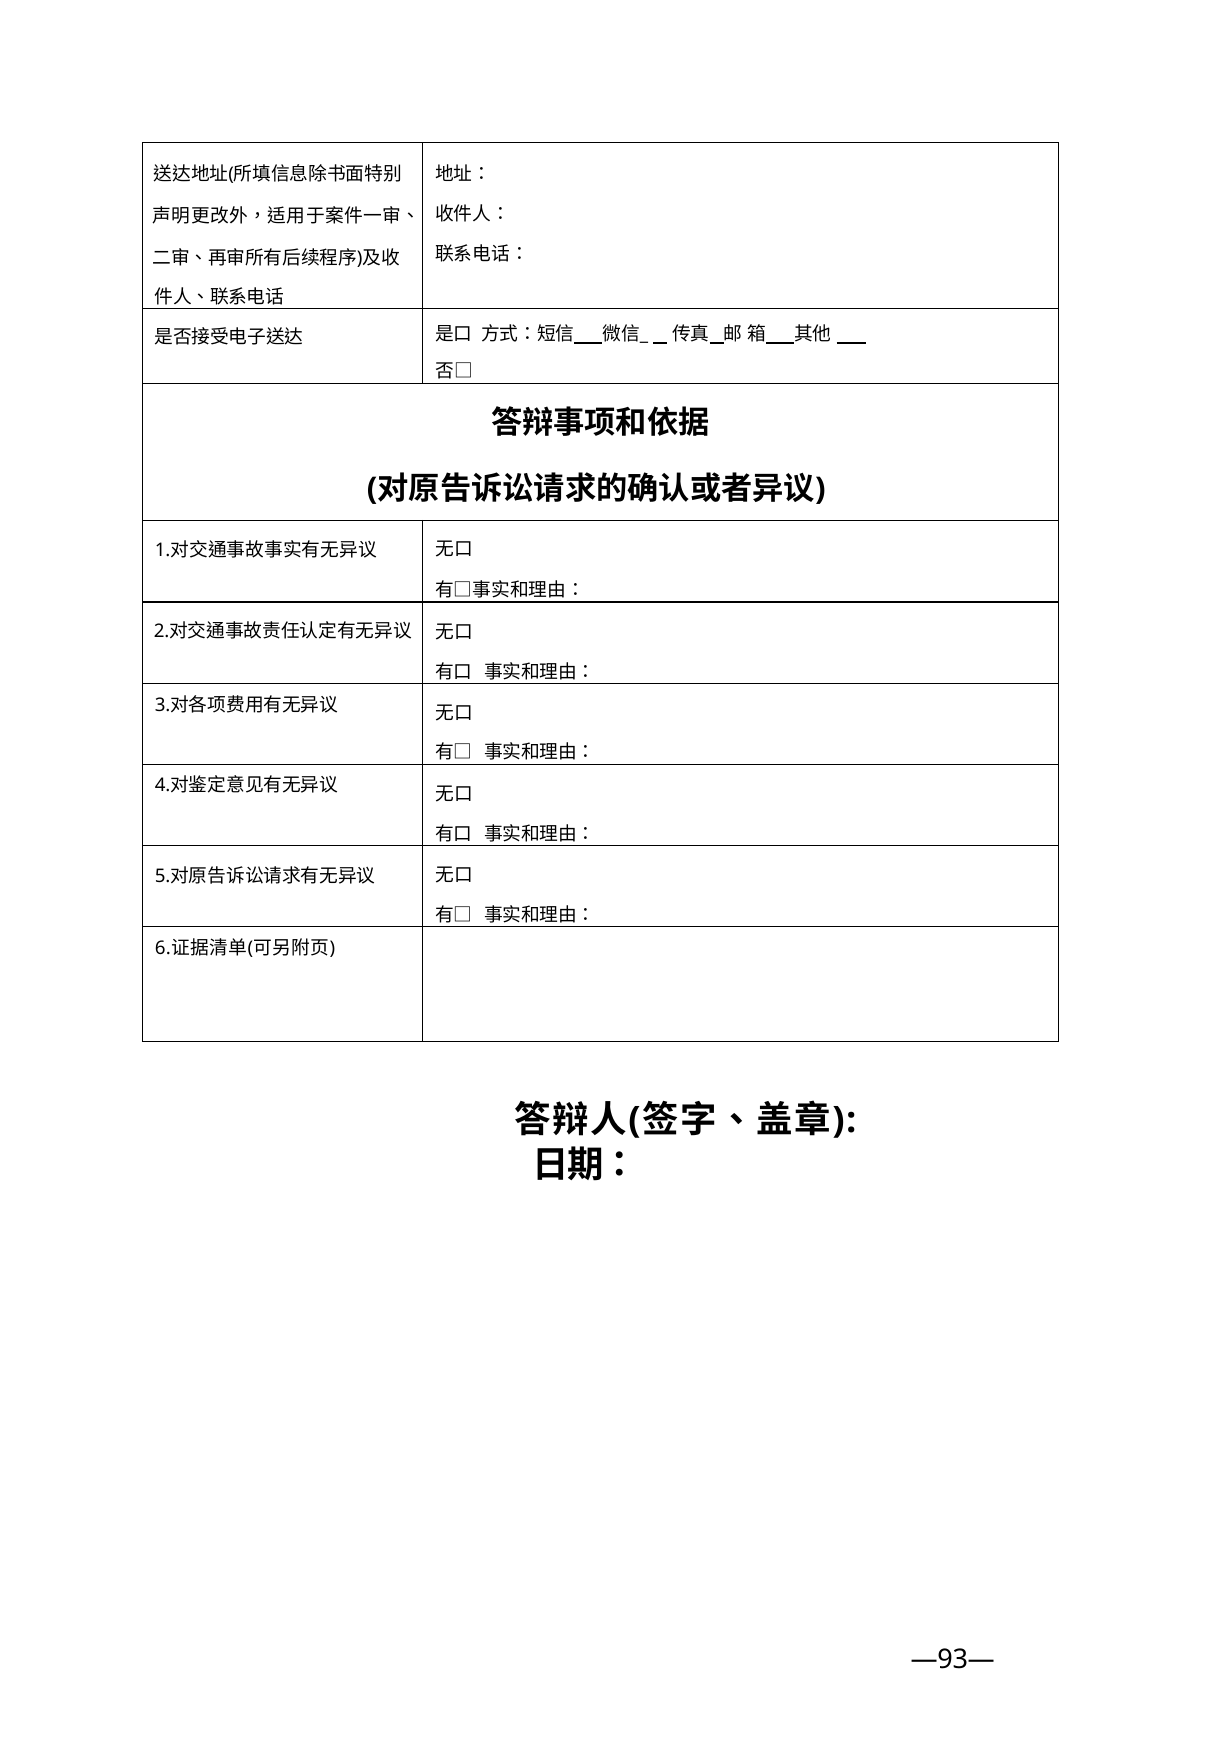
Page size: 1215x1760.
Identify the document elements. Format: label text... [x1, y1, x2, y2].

table_cell 4.对鉴定意见有无异议 [143, 765, 422, 845]
table_cell 1.对交通事故事实有无异议 [143, 521, 422, 601]
table_cell 6.证据清单(可另附页) [143, 927, 422, 1041]
table_header 送达地址(所填信息除书面特别 声明更改外，适用于案件一审、 二审、再审所有后续程序)及收 件人、联系电话 [143, 143, 422, 308]
table_cell 5.对原告诉讼请求有无异议 [143, 846, 422, 926]
table_cell 是否接受电子送达 [143, 309, 422, 382]
text —93— [910, 1646, 1059, 1674]
table_cell 无口 有□ 事实和理由： [423, 684, 1058, 763]
table_cell 是口 方式：短信 微信_ 传真 邮 箱 其他 否□ [423, 309, 1058, 382]
table_cell 无口 有□ 事实和理由： [423, 846, 1058, 926]
table_cell 答辩事项和依据 (对原告诉讼请求的确认或者异议) [143, 384, 1058, 520]
table_cell 无口 有口 事实和理由： [423, 765, 1058, 845]
table_cell 无口 有口 事实和理由： [423, 603, 1058, 683]
table_cell [423, 927, 1058, 1041]
table_cell 2.对交通事故责任认定有无异议 [143, 603, 422, 683]
table_cell 无口 有□事实和理由： [423, 521, 1058, 601]
text 答辩人(签字、盖章): 日期： [514, 1096, 882, 1188]
table_header 地址： 收件人： 联系电话： [423, 143, 1058, 308]
table_cell 3.对各项费用有无异议 [143, 684, 422, 763]
